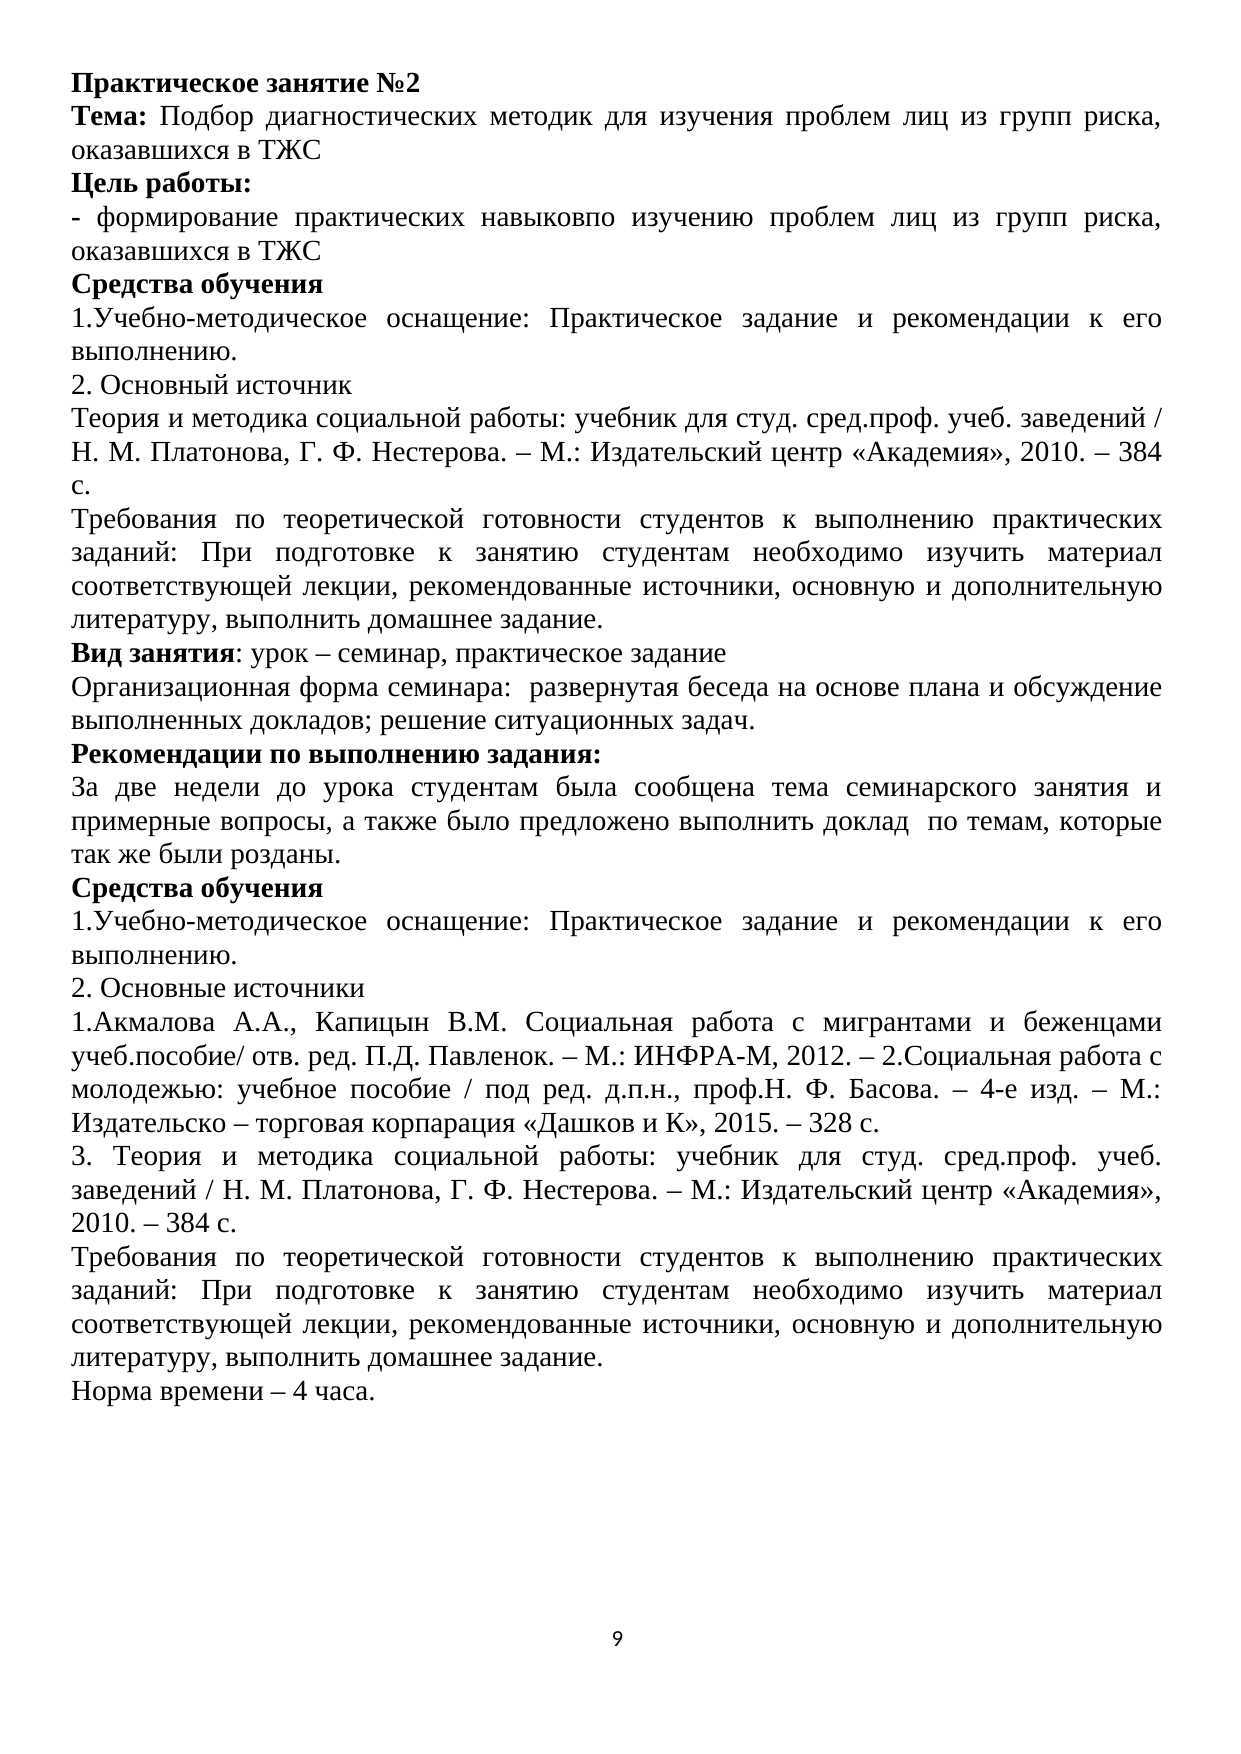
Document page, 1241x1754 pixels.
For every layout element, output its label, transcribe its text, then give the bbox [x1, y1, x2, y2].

text Цель работы: [71, 166, 1162, 199]
text Теория и методика социальной работы: учебник для студ. сред.проф. учеб. заведений / Н. М. Платонова, Г. Ф. Нестерова. – М.: Издательский центр «Академия», 2010. – 384 с. [71, 400, 1163, 501]
text Тема: Подбор диагностических методик для изучения проблем лиц из групп риска, оказавшихся в ТЖС [71, 98, 1162, 166]
text 1.Учебно-методическое оснащение: Практическое задание и рекомендации к его выполнению. [71, 903, 1163, 971]
text 3. Теория и методика социальной работы: учебник для студ. сред.проф. учеб. заведений / Н. М. Платонова, Г. Ф. Нестерова. – М.: Издательский центр «Академия», 2010. – 384 с. [71, 1138, 1163, 1239]
text Требования по теоретической готовности студентов к выполнению практических заданий: При подготовке к занятию студентам необходимо изучить материал соответствующей лекции, рекомендованные источники, основную и дополнительную литературу, выполнить домашнее задание. [71, 501, 1163, 635]
text Практическое занятие №2 [71, 65, 1162, 98]
text Вид занятия: урок – семинар, практическое задание [71, 635, 1163, 669]
text Рекомендации по выполнению задания: [71, 736, 1163, 769]
text Средства обучения [71, 870, 1163, 903]
text - формирование практических навыковпо изучению проблем лиц из групп риска, оказавшихся в ТЖС [71, 199, 1162, 266]
text Требования по теоретической готовности студентов к выполнению практических заданий: При подготовке к занятию студентам необходимо изучить материал соответствующей лекции, рекомендованные источники, основную и дополнительную литературу, выполнить домашнее задание. [71, 1239, 1163, 1373]
text За две недели до урока студентам была сообщена тема семинарского занятия и примерные вопросы, а также было предложено выполнить доклад по темам, которые так же были розданы. [71, 769, 1163, 870]
text 2. Основный источник [71, 367, 1163, 400]
text 2. Основные источники [71, 971, 1163, 1004]
text Организационная форма семинара: развернутая беседа на основе плана и обсуждение выполненных докладов; решение ситуационных задач. [71, 669, 1163, 736]
text 1.Учебно-методическое оснащение: Практическое задание и рекомендации к его выполнению. [71, 300, 1163, 367]
text 1.Акмалова А.А., Капицын В.М. Социальная работа с мигрантами и беженцами учеб.пособие/ отв. ред. П.Д. Павленок. – М.: ИНФРА-М, 2012. – 2.Социальная работа с молодежью: учебное пособие / под ред. д.п.н., проф.Н. Ф. Басова. – 4-е изд. – М.: Издательско – торговая корпарация «Дашков и К», 2015. – 328 с. [71, 1004, 1163, 1138]
text Норма времени – 4 часа. [71, 1373, 1163, 1407]
text Средства обучения [71, 266, 1163, 300]
